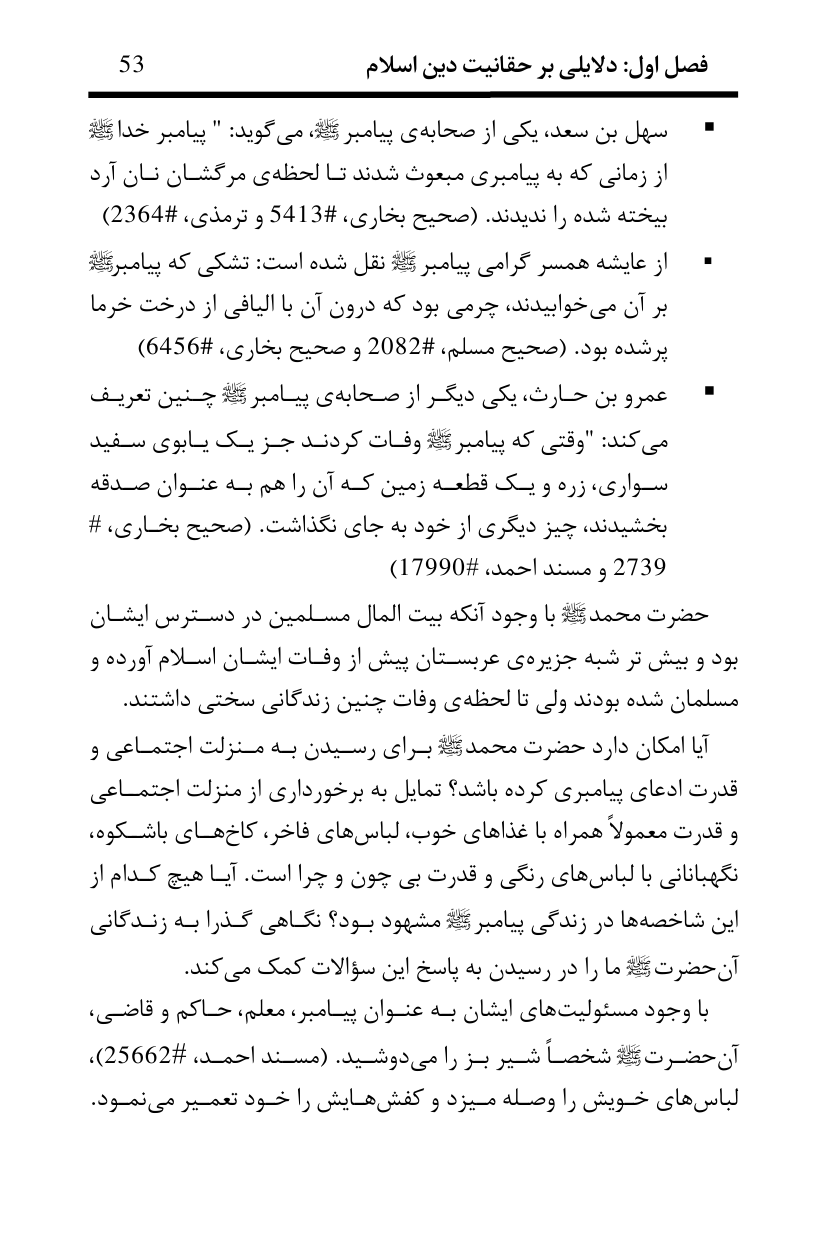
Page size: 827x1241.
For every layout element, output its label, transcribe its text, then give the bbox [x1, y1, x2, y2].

text آیا امکان دارد حضرت محمد ج برای رسیدن به منزلت اجتماعی و قدرت ادعای پیامبری کرده باشد؟ تمایل به برخورداری از منزلت اجتماعی و قدرت معمولاً همراه با غذاهای خوب، لباس‌های فاخر، کاخ‌های باشکوه، نگهبانانی با لباس‌های رنگی و قدرت بی چون و چرا است. آیا هیچ کدام از این شاخصه‌ها در زندگی پیامبر ج مشهود بود؟ نگاهی گذرا به زندگانی آن‌حضرت ج ما را در رسیدن به پاسخ این سؤالات کمک می‌کند. [89, 724, 738, 992]
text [89, 992, 738, 1123]
list از عایشه همسر گرامی پیامبر ج نقل شده است: تشکی که پیامبرج بر آن می‌خوابیدند، چرمی بود که درون آن با الیافی از درخت خرما پرشده بود. (صحیح مسلم، #2082 و صحیح بخاری، #6456) [89, 240, 703, 372]
list عمرو بن حارث، یکی دیگر از صحابه‌ی پیامبر ج چنین تعریف می‌کند: "وقتی که پیامبر ج وفات کردند جز یک یابوی سفید سواری، زره و یک قطعه زمین که آن را هم به عنوان صدقه بخشیدند، چیز دیگری از خود به جای نگذاشت. (صحیح بخاری، #2739 و مسند احمد، #17990) [89, 372, 703, 593]
text حضرت محمد ج با وجود آنکه بیت المال مسلمین در دسترس ایشان بود و بیش تر شبه جزیره‌ی عربستان پیش از وفات ایشان اسلام آورده و مسلمان شده بودند ولی تا لحظه‌ی وفات چنین زندگانی سختی داشتند. [89, 593, 738, 724]
list سهل بن سعد، یکی از صحابه‌ی پیامبر ج، می‌گوید: " پیامبر خدا ج از زمانی که به پیامبری مبعوث شدند تا لحظه‌ی مرگشان نان آرد بیخته شده را ندیدند. (صحیح بخاری، #5413 و ترمذی، #2364) [89, 109, 703, 240]
